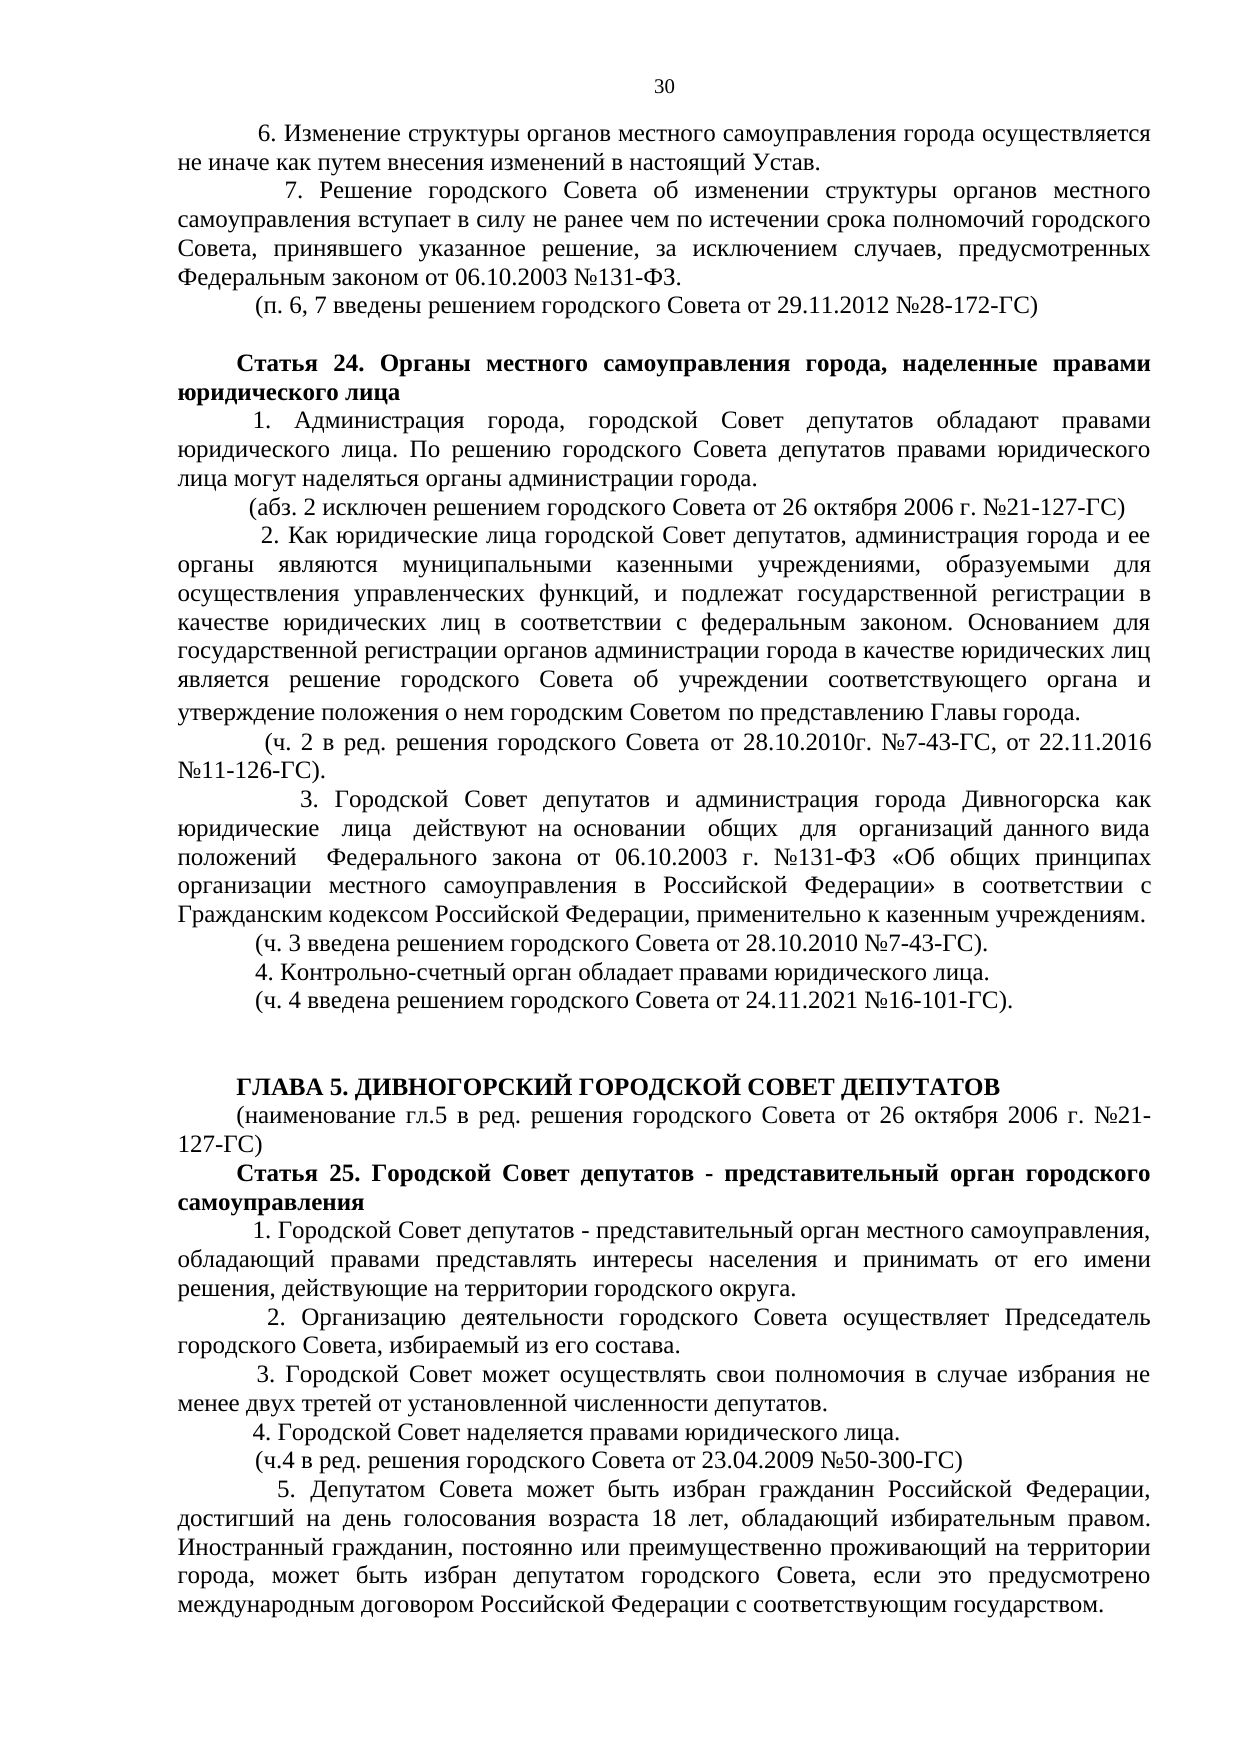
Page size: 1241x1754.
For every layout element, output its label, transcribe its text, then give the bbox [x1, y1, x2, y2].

text (п. 6, 7 введены решением городского Совета от 29.11.2012 №28-172-ГС) [177, 291, 1152, 319]
text (наименование гл.5 в ред. решения городского Совета от 26 октября 2006 г. №21-127-ГС) [177, 1100, 1152, 1158]
text 4. Контрольно-счетный орган обладает правами юридического лица. [177, 957, 1152, 985]
text 7. Решение городского Совета об изменении структуры органов местного самоуправления вступает в силу не ранее чем по истечении срока полномочий городского Совета, принявшего указанное решение, за исключением случаев, предусмотренных Федеральным законом от 06.10.2003 №131-ФЗ. [177, 176, 1152, 291]
text 1. Администрация города, городской Совет депутатов обладают правами юридического лица. По решению городского Совета депутатов правами юридического лица могут наделяться органы администрации города. [177, 406, 1152, 492]
text 3. Городской Совет депутатов и администрация города Дивногорска как юридические лица действуют на основании общих для организаций данного вида положений Федерального закона от 06.10.2003 г. №131-ФЗ «Об общих принципах организации местного самоуправления в Российской Федерации» в соответствии с Гражданским кодексом Российской Федерации, применительно к казенным учреждениям. [177, 784, 1152, 928]
text 2. Как юридические лица городской Совет депутатов, администрация города и ее органы являются муниципальными казенными учреждениями, образуемыми для осуществления управленческих функций, и подлежат государственной регистрации в качестве юридических лиц в соответствии с федеральным законом. Основанием для государственной регистрации органов администрации города в качестве юридических лиц является решение городского Совета об учреждении соответствующего органа и утверждение положения о нем городским Советом по представлению Главы города. [177, 521, 1152, 727]
text 6. Изменение структуры органов местного самоуправления города осуществляется не иначе как путем внесения изменений в настоящий Устав. [177, 118, 1152, 176]
text (ч.4 в ред. решения городского Совета от 23.04.2009 №50-300-ГС) [177, 1445, 1152, 1474]
text Статья 25. Городской Совет депутатов - представительный орган городского самоуправления [177, 1158, 1152, 1215]
text Статья 24. Органы местного самоуправления города, наделенные правами юридического лица [177, 348, 1152, 406]
text (ч. 3 введена решением городского Совета от 28.10.2010 №7-43-ГС). [177, 928, 1152, 957]
text (ч. 2 в ред. решения городского Совета от 28.10.2010г. №7-43-ГС, от 22.11.2016 №11-126-ГС). [177, 727, 1152, 784]
text 4. Городской Совет наделяется правами юридического лица. [177, 1417, 1152, 1445]
text ГЛАВА 5. ДИВНОГОРСКИЙ ГОРОДСКОЙ СОВЕТ ДЕПУТАТОВ [177, 1072, 1152, 1100]
text 5. Депутатом Совета может быть избран гражданин Российской Федерации, достигший на день голосования возраста 18 лет, обладающий избирательным правом. Иностранный гражданин, постоянно или преимущественно проживающий на территории города, может быть избран депутатом городского Совета, если это предусмотрено международным договором Российской Федерации с соответствующим государством. [177, 1474, 1152, 1618]
text 1. Городской Совет депутатов - представительный орган местного самоуправления, обладающий правами представлять интересы населения и принимать от его имени решения, действующие на территории городского округа. [177, 1215, 1152, 1302]
text 2. Организацию деятельности городского Совета осуществляет Председатель городского Совета, избираемый из его состава. [177, 1302, 1152, 1359]
text (абз. 2 исключен решением городского Совета от 26 октября 2006 г. №21-127-ГС) [177, 492, 1152, 521]
text (ч. 4 введена решением городского Совета от 24.11.2021 №16-101-ГС). [177, 985, 1152, 1014]
text 3. Городской Совет может осуществлять свои полномочия в случае избрания не менее двух третей от установленной численности депутатов. [177, 1359, 1152, 1417]
